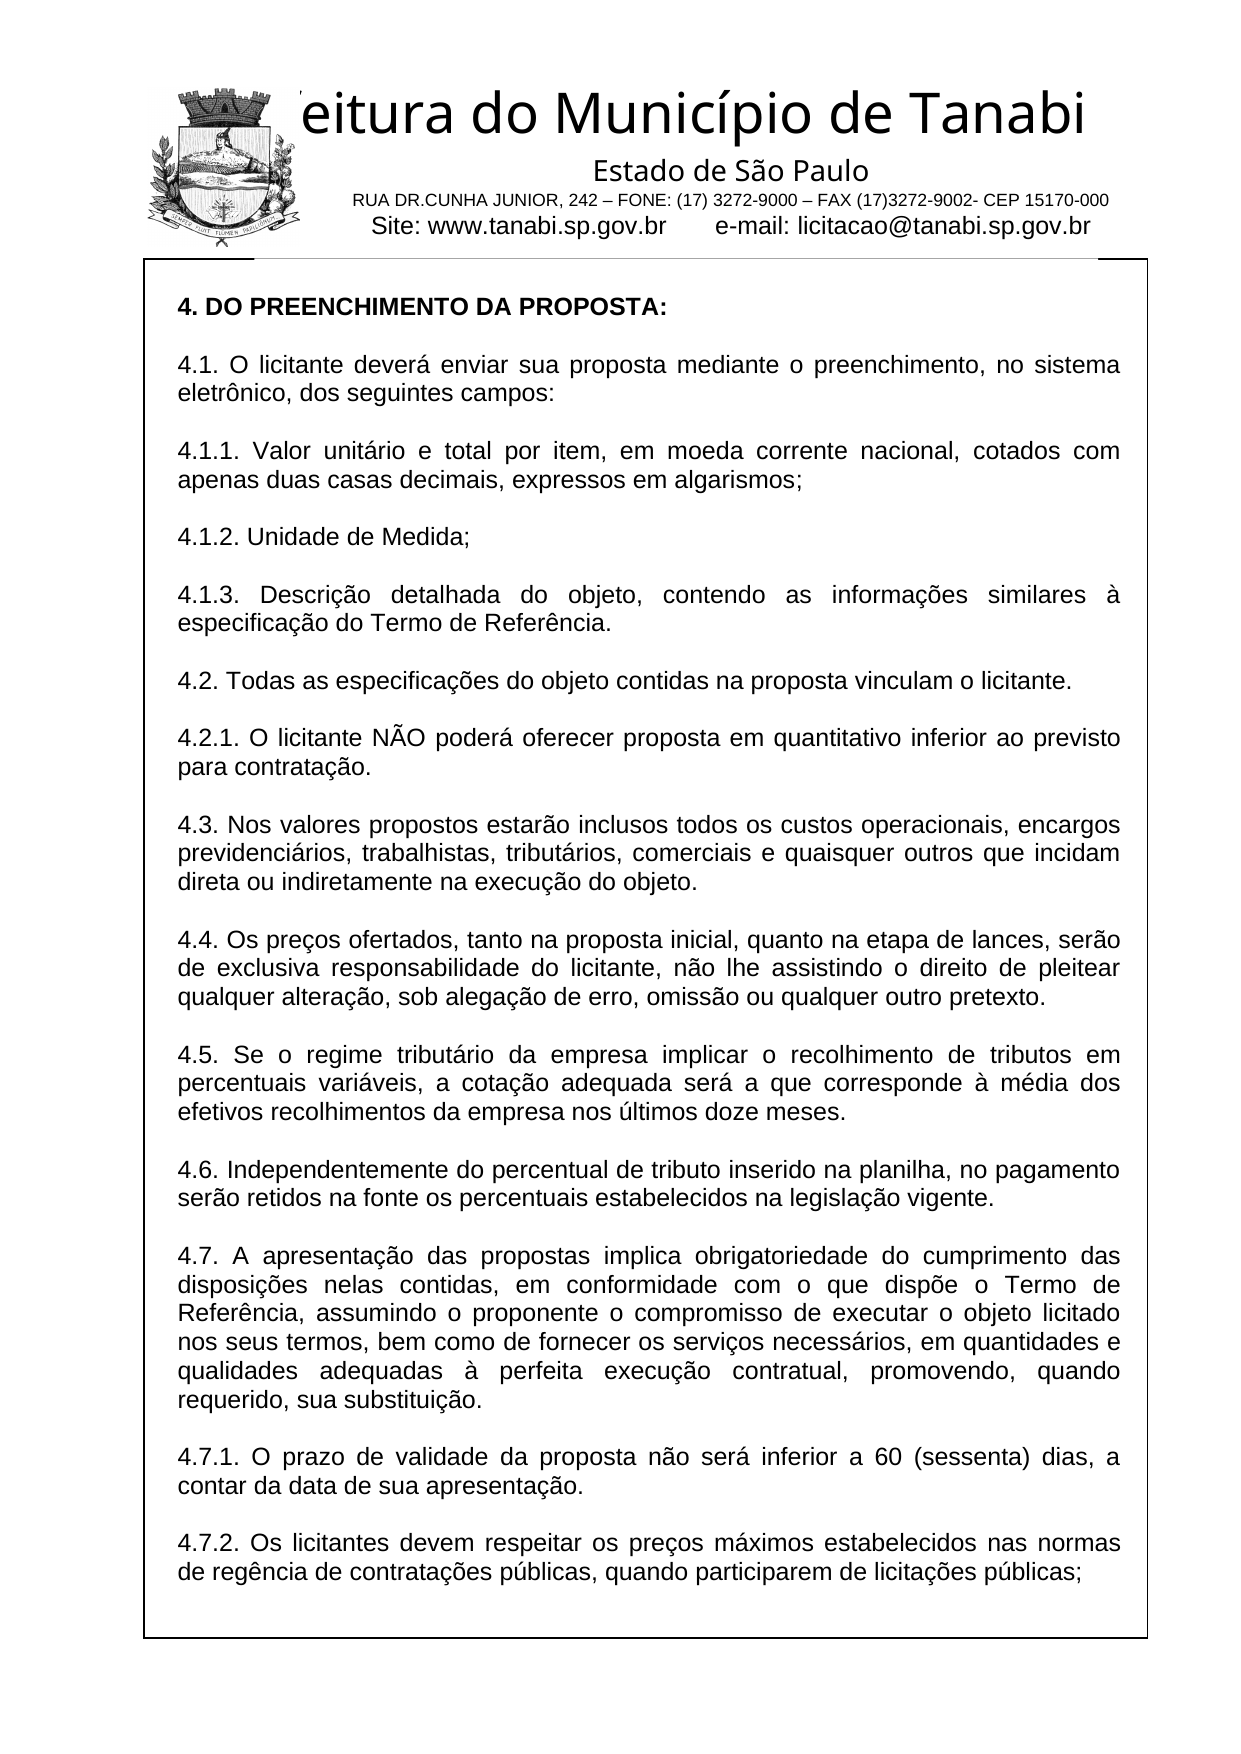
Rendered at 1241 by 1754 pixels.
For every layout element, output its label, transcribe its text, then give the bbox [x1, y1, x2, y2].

text 4.2.1. O licitante NÃO poderá oferecer proposta em quantitativo inferior ao previsto para contratação. [177, 723, 1122, 781]
list 4.7.1. O prazo de validade da proposta não será inferior a 60 (sessenta) dias, a contar da data de sua apresentação. [177, 1442, 1122, 1500]
text 4.1.2. Unidade de Medida; [177, 522, 1122, 551]
list 4.3. Nos valores propostos estarão inclusos todos os custos operacionais, encargos previdenciários, trabalhistas, tributários, comerciais e quaisquer outros que incidam direta ou indiretamente na execução do objeto. [177, 810, 1122, 896]
list 4.4. Os preços ofertados, tanto na proposta inicial, quanto na etapa de lances, serão de exclusiva responsabilidade do licitante, não lhe assistindo o direito de pleitear qualquer alteração, sob alegação de erro, omissão ou qualquer outro pretexto. [177, 925, 1122, 1011]
list 4.1. O licitante deverá enviar sua proposta mediante o preenchimento, no sistema eletrônico, dos seguintes campos: [177, 350, 1122, 407]
list 4.5. Se o regime tributário da empresa implicar o recolhimento de tributos em percentuais variáveis, a cotação adequada será a que corresponde à média dos efetivos recolhimentos da empresa nos últimos doze meses. [177, 1040, 1122, 1126]
text 4.1.3. Descrição detalhada do objeto, contendo as informações similares à especificação do Termo de Referência. [177, 580, 1122, 637]
list 4.7. A apresentação das propostas implica obrigatoriedade do cumprimento das disposições nelas contidas, em conformidade com o que dispõe o Termo de Referência, assumindo o proponente o compromisso de executar o objeto licitado nos seus termos, bem como de fornecer os serviços necessários, em quantidades e qualidades adequadas à perfeita execução contratual, promovendo, quando requerido, sua substituição. [177, 1241, 1122, 1413]
text 4.1.1. Valor unitário e total por item, em moeda corrente nacional, cotados com apenas duas casas decimais, expressos em algarismos; [177, 436, 1122, 493]
list 4.2. Todas as especificações do objeto contidas na proposta vinculam o licitante. [177, 666, 1122, 695]
list 4.7.2. Os licitantes devem respeitar os preços máximos estabelecidos nas normas de regência de contratações públicas, quando participarem de licitações públicas; [177, 1528, 1122, 1586]
text 4. DO PREENCHIMENTO DA PROPOSTA: [177, 292, 1122, 321]
list 4.6. Independentemente do percentual de tributo inserido na planilha, no pagamento serão retidos na fonte os percentuais estabelecidos na legislação vigente. [177, 1155, 1122, 1212]
